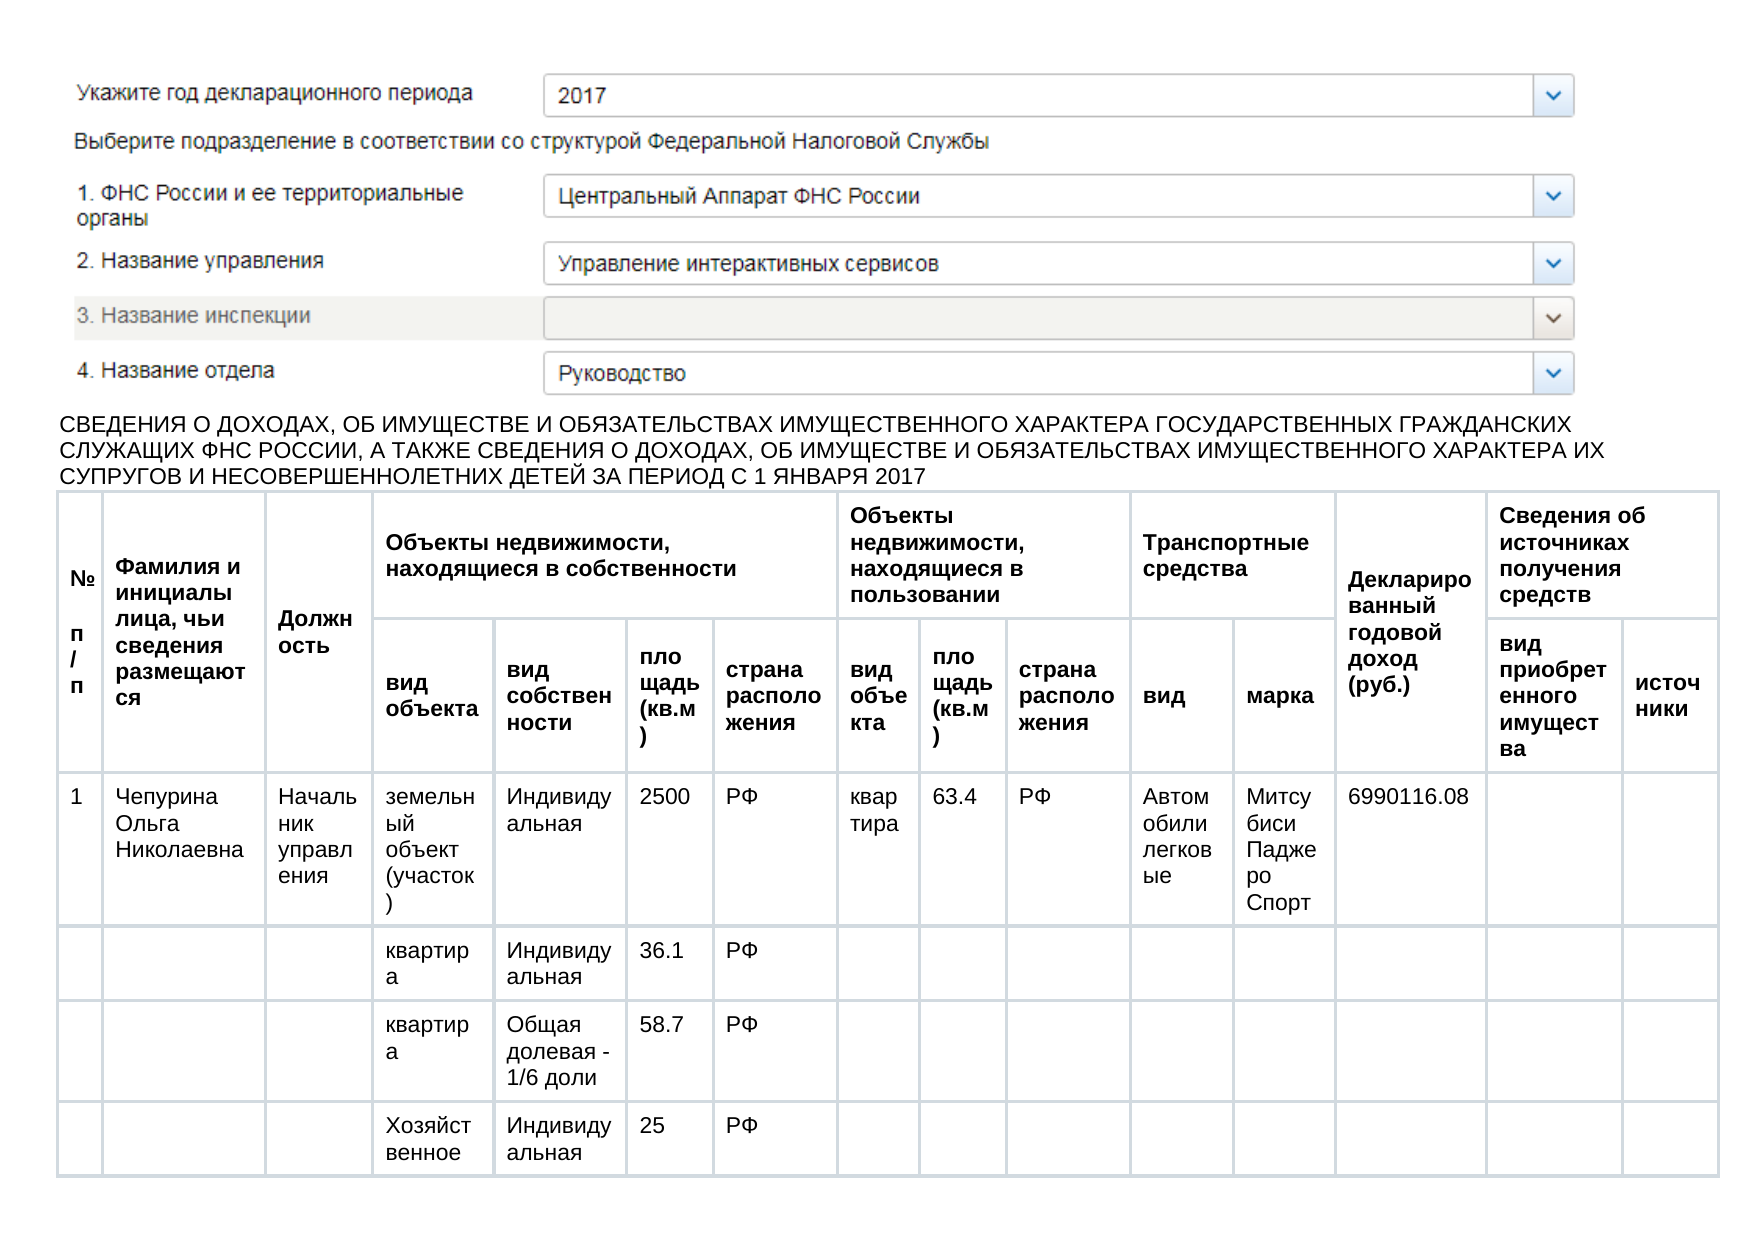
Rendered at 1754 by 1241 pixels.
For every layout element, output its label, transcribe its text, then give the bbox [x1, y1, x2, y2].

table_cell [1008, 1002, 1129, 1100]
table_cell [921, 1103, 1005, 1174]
text СВЕДЕНИЯ О ДОХОДАХ, ОБ ИМУЩЕСТВЕ И ОБЯЗАТЕЛЬСТВАХ ИМУЩЕСТВЕННОГО ХАРАКТЕРА ГОСУДАРСТВЕННЫХ ГРАЖДАНСКИХ СЛУЖАЩИХ ФНС РОССИИ, А ТАКЖЕ СВЕДЕНИЯ О ДОХОДАХ, ОБ ИМУЩЕСТВЕ И ОБЯЗАТЕЛЬСТВАХ ИМУЩЕСТВЕННОГО ХАРАКТЕРА ИХ СУПРУГОВ И НЕСОВЕРШЕННОЛЕТНИХ ДЕТЕЙ ЗА ПЕРИОД С 1 ЯНВАРЯ 2017 [59, 411, 1695, 490]
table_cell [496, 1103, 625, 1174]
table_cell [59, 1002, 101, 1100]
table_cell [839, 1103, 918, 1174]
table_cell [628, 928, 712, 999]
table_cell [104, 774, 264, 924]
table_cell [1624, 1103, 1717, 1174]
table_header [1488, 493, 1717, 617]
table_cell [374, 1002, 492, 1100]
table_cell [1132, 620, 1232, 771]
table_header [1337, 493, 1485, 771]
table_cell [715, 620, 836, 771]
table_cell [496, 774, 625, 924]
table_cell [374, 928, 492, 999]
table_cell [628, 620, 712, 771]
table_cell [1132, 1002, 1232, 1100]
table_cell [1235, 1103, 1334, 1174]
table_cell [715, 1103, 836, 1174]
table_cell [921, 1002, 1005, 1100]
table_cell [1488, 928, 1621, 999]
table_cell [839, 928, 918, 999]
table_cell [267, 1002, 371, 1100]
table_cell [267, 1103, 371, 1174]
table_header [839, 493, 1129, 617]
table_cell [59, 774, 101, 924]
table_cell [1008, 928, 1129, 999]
picture [59, 59, 1586, 411]
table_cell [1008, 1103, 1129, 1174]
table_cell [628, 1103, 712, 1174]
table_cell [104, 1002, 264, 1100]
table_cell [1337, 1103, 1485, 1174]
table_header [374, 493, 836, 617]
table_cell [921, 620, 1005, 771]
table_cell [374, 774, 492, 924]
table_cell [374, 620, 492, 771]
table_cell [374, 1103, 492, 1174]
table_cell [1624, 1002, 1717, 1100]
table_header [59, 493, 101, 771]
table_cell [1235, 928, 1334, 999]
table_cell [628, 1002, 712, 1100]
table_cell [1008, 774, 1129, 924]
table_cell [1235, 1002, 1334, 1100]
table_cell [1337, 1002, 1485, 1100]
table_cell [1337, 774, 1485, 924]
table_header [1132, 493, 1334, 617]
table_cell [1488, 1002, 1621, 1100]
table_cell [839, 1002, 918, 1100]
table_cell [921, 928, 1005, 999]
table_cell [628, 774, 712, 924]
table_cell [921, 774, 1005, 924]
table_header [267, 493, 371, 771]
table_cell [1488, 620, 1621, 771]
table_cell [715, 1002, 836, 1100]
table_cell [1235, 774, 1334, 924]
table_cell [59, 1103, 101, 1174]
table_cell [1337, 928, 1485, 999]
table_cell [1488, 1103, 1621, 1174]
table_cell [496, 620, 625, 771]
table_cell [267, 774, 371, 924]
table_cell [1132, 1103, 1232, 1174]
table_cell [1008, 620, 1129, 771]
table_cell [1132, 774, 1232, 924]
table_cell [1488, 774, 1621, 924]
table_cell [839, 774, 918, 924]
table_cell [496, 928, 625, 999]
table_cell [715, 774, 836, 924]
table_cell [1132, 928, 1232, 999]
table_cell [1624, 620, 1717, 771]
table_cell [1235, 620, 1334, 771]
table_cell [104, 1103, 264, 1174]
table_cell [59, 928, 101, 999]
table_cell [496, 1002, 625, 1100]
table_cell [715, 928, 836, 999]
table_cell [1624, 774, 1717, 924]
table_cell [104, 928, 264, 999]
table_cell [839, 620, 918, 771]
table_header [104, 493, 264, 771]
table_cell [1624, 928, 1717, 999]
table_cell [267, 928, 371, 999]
